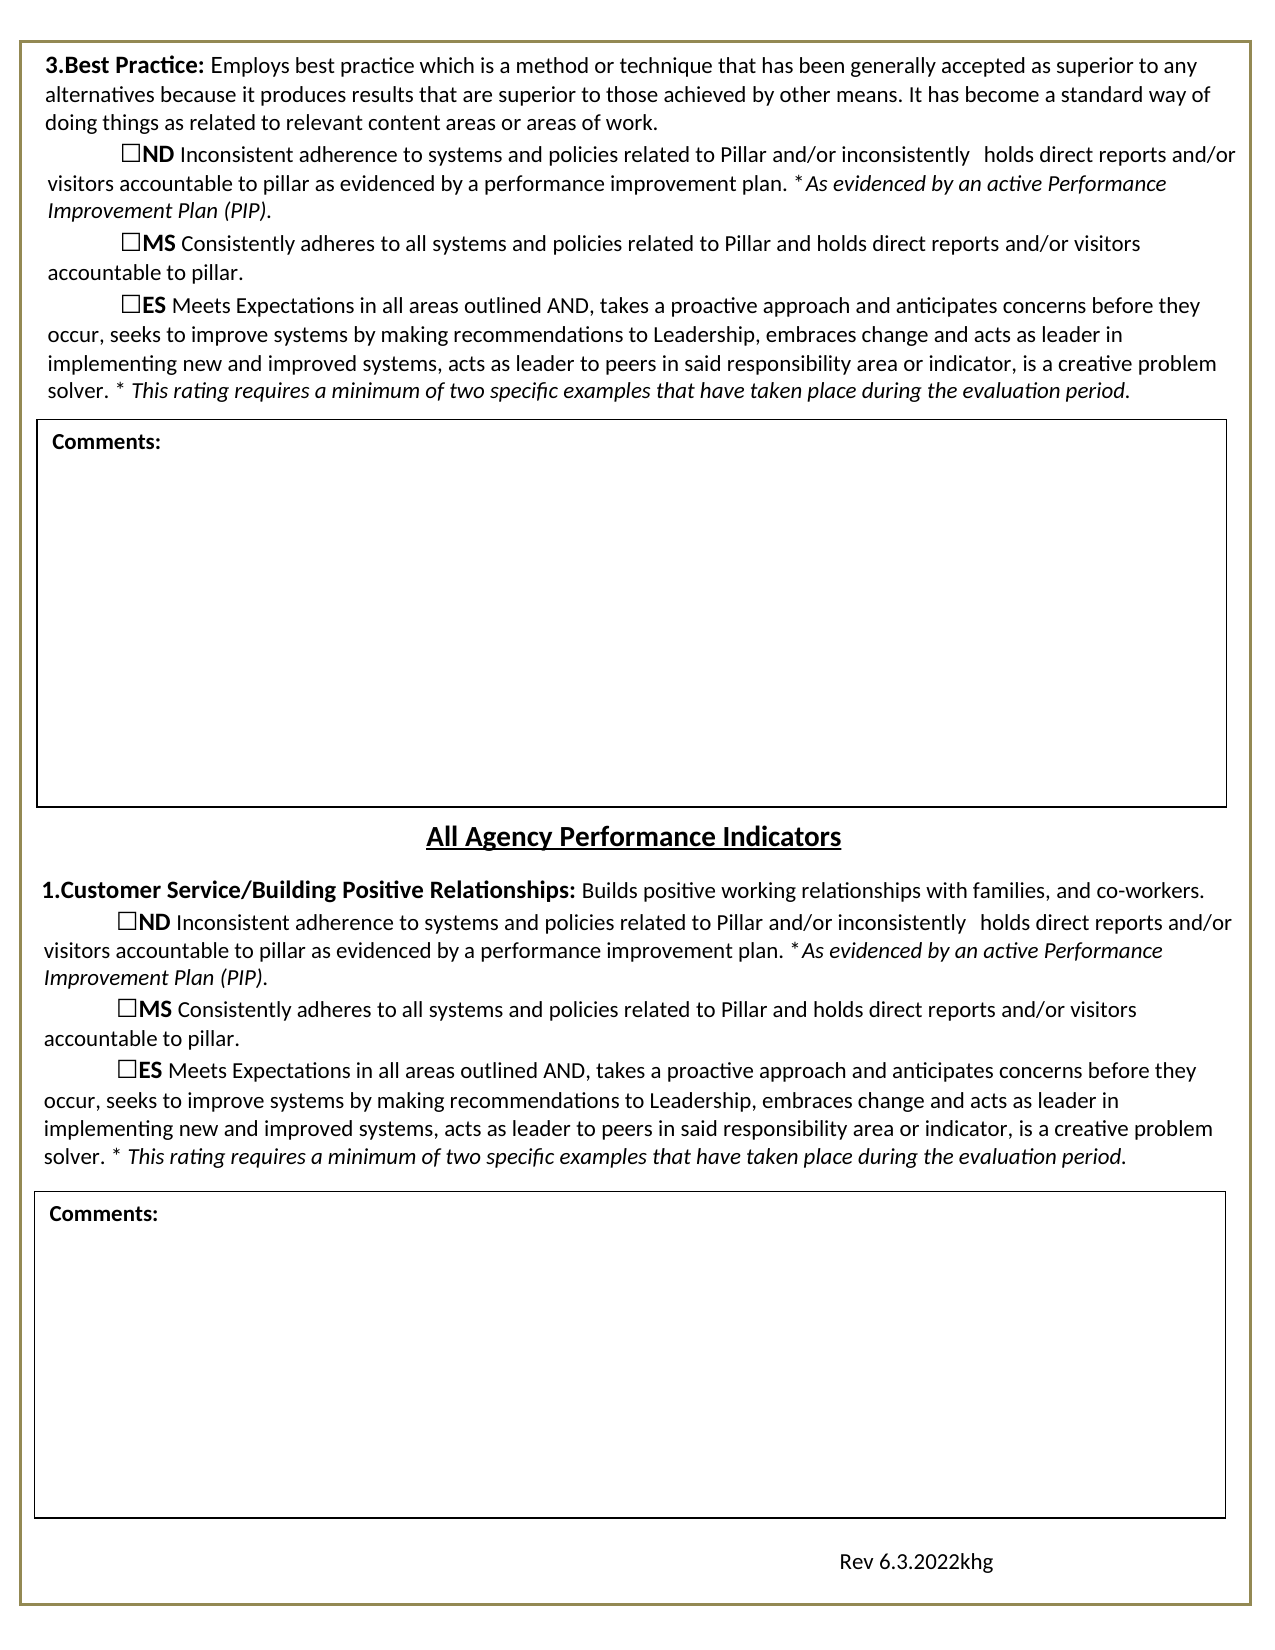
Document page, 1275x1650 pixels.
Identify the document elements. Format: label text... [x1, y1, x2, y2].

subtitle All Agency Performance Indicators [230, 808, 1038, 853]
text ND Inconsistent adherence to systems and policies related to Pillar and/or inconsistently holds direct reports and/or visitors accountable to pillar as evidenced by a performance improvement plan. *As evidenced by an active Performance Improvement Plan (PIP). [44, 904, 1249, 991]
text 1.Customer Service/Building Positive Relationships: Builds positive working relationships with families, and co-workers. [41, 874, 1249, 904]
text MS Consistently adheres to all systems and policies related to Pillar and holds direct reports and/or visitors accountable to pillar. [44, 991, 1215, 1052]
text MS Consistently adheres to all systems and policies related to Pillar and holds direct reports and/or visitors accountable to pillar. [47, 224, 1226, 287]
text 3.Best Practice: Employs best practice which is a method or technique that has been generally accepted as superior to any alternatives because it produces results that are superior to those achieved by other means. It has become a standard way of doing things as related to relevant content areas or areas of work. [45, 49, 1249, 136]
text ND Inconsistent adherence to systems and policies related to Pillar and/or inconsistently holds direct reports and/or visitors accountable to pillar as evidenced by a performance improvement plan. *As evidenced by an active Performance Improvement Plan (PIP). [47, 136, 1249, 224]
